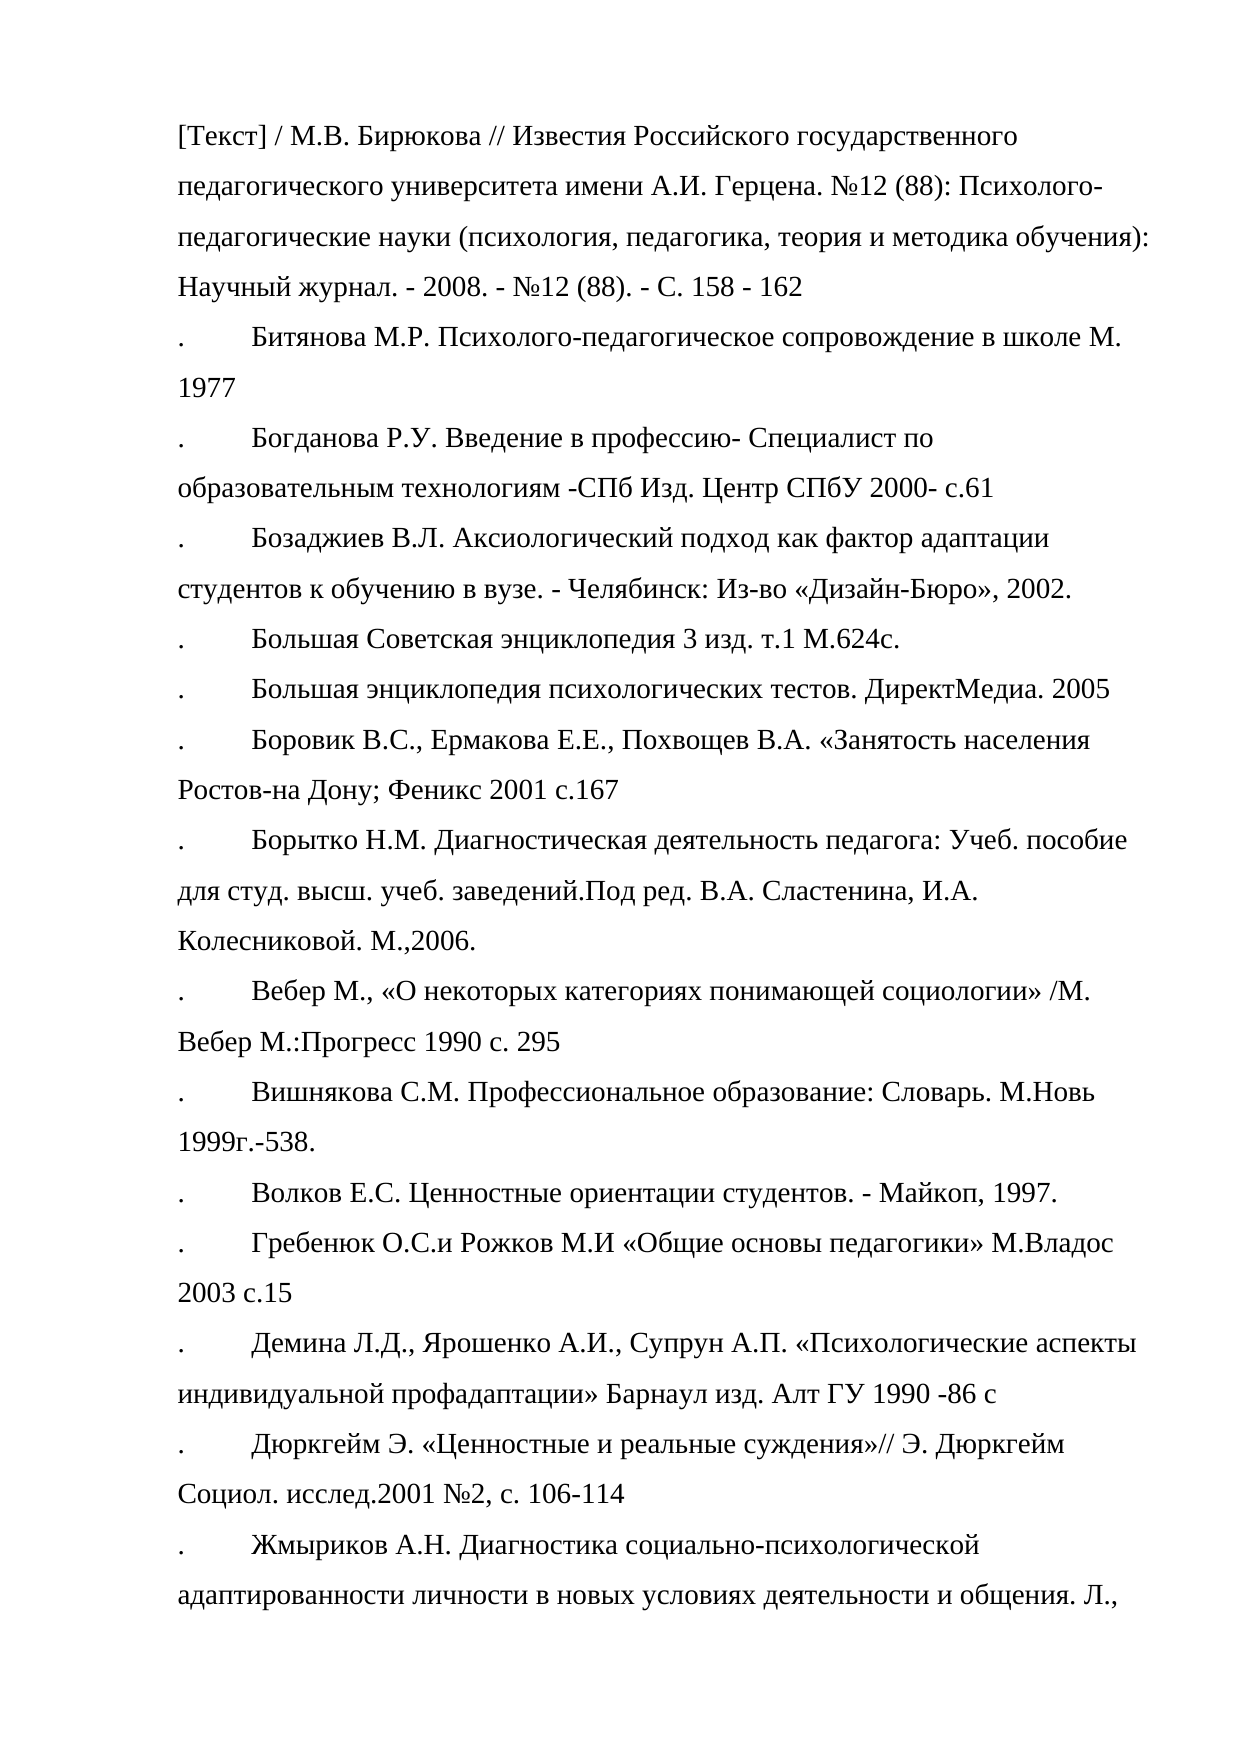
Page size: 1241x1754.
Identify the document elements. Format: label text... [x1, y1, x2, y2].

text . Вебер М., «О некоторых категориях понимающей социологии» /М. Вебер М.:Прогресс 1990 с. 295 [177, 973, 1152, 1057]
text . Дюркгейм Э. «Ценностные и реальные суждения»// Э. Дюркгейм Социол. исслед.2001 №2, с. 106-114 [177, 1426, 1152, 1510]
text . Битянова М.Р. Психолого-педагогическое сопровождение в школе М. 1977 [177, 319, 1152, 403]
text . Бозаджиев В.Л. Аксиологический подход как фактор адаптации студентов к обучению в вузе. - Челябинск: Из-во «Дизайн-Бюро», 2002. [177, 521, 1152, 604]
text . Большая энциклопедия психологических тестов. ДиректМедиа. 2005 [177, 672, 1152, 705]
text . Богданова Р.У. Введение в профессию- Специалист по образовательным технологиям -СПб Изд. Центр СПбУ 2000- с.61 [177, 420, 1152, 504]
text . Волков Е.С. Ценностные ориентации студентов. - Майкоп, 1997. [177, 1175, 1152, 1208]
text . Большая Советская энциклопедия 3 изд. т.1 М.624с. [177, 621, 1152, 655]
text . Вишнякова С.М. Профессиональное образование: Словарь. М.Новь 1999г.-538. [177, 1074, 1152, 1158]
text . Гребенюк О.С.и Рожков М.И «Общие основы педагогики» М.Владос 2003 с.15 [177, 1225, 1152, 1309]
text . Боровик В.С., Ермакова Е.Е., Похвощев В.А. «Занятость населения Ростов-на Дону; Феникс 2001 с.167 [177, 722, 1152, 806]
text . Демина Л.Д., Ярошенко А.И., Супрун А.П. «Психологические аспекты индивидуальной профадаптации» Барнаул изд. Алт ГУ 1990 -86 с [177, 1326, 1152, 1409]
text . Борытко Н.М. Диагностическая деятельность педагога: Учеб. пособие для студ. высш. учеб. заведений.Под ред. В.А. Сластенина, И.А. Колесниковой. М.,2006. [177, 822, 1152, 957]
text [177, 1527, 1152, 1611]
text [177, 118, 1152, 303]
